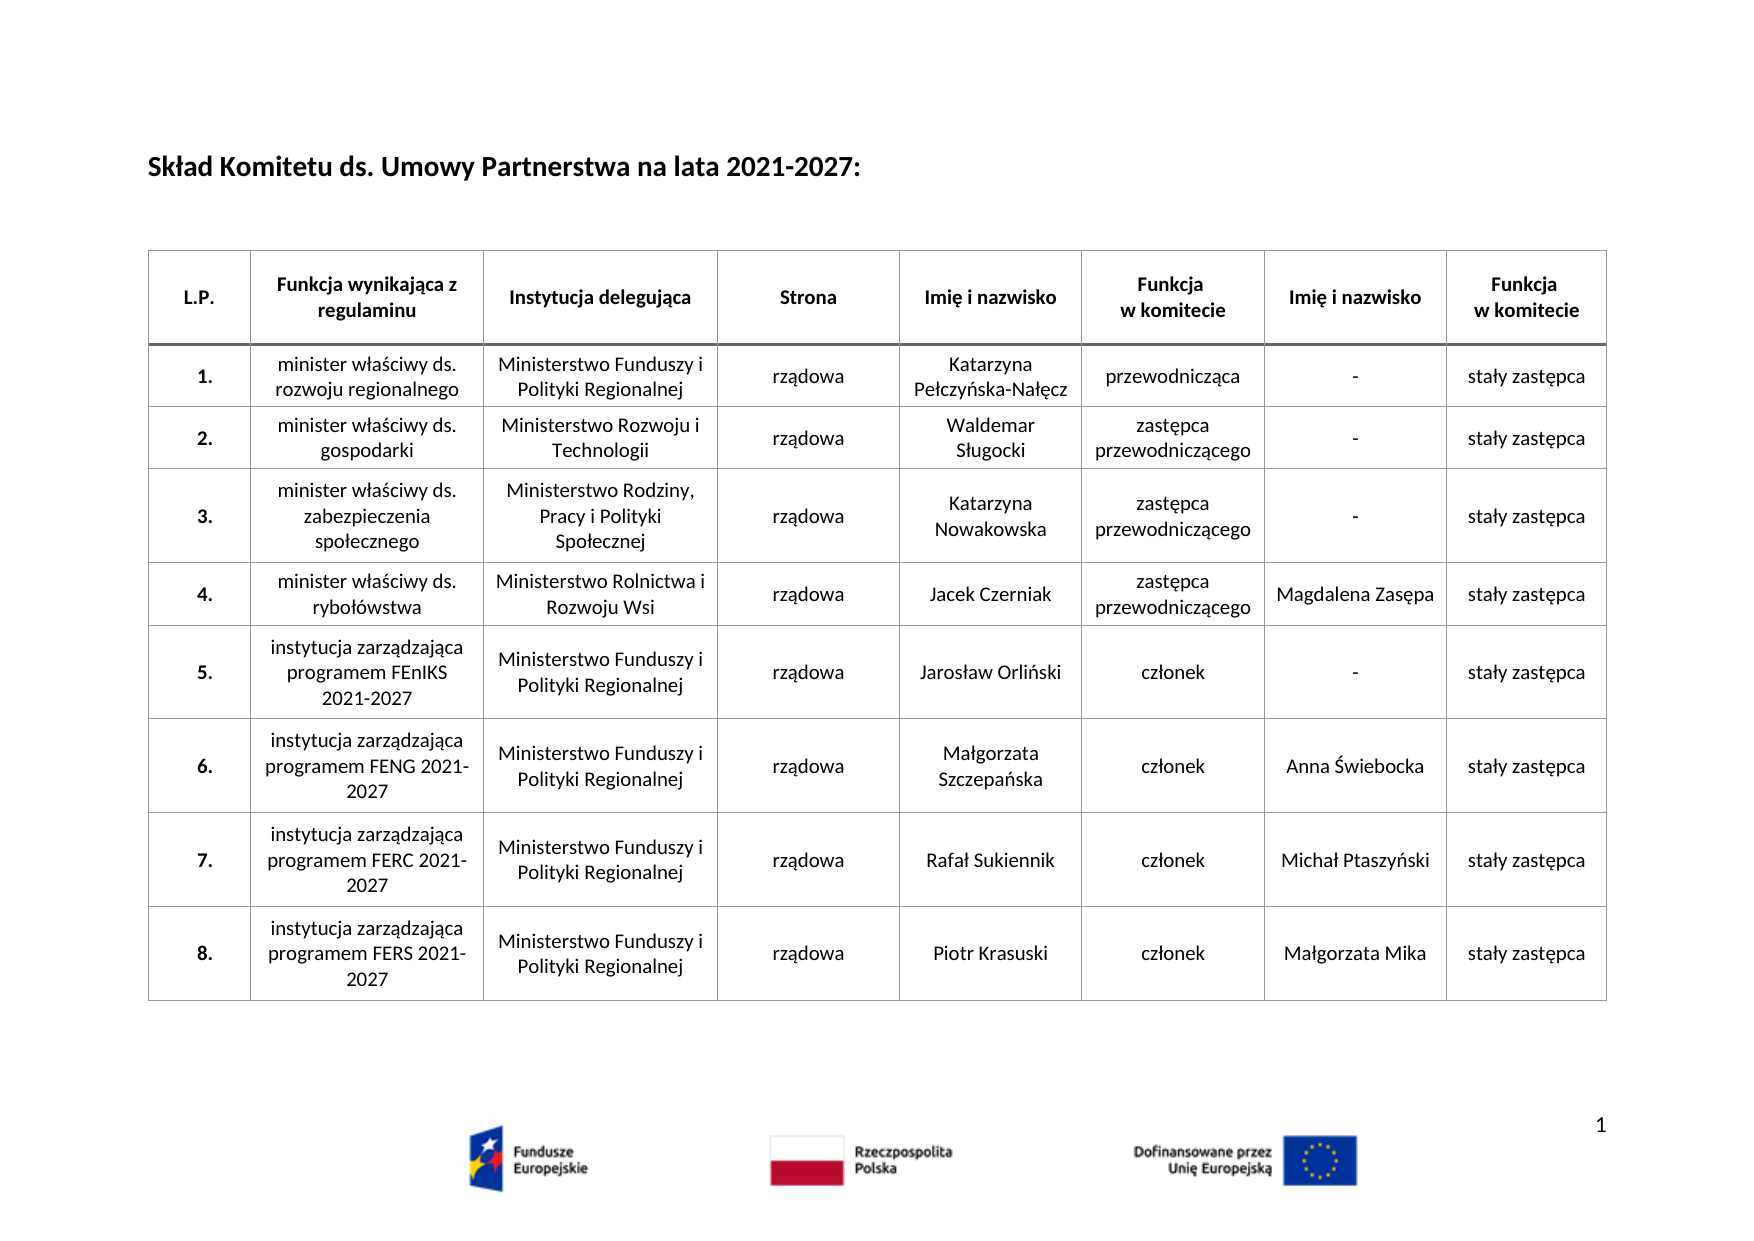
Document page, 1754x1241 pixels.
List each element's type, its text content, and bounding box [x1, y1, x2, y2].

table_cell [149, 719, 250, 812]
table_cell instytucja zarządzająca programem FERS 2021-2027 [251, 907, 483, 999]
picture [454, 1112, 1383, 1208]
table_cell minister właściwy ds. rybołówstwa [251, 563, 483, 624]
table_cell Ministerstwo Funduszy i Polityki Regionalnej [484, 626, 717, 718]
table_cell Ministerstwo Funduszy i Polityki Regionalnej [484, 813, 717, 906]
table_cell Piotr Krasuski [900, 907, 1081, 999]
table_cell instytucja zarządzająca programem FERC 2021-2027 [251, 813, 483, 906]
table_cell stały zastępca [1447, 469, 1606, 562]
table_cell członek [1082, 813, 1264, 906]
table_cell Katarzyna Nowakowska [900, 469, 1081, 562]
table_cell Rafał Sukiennik [900, 813, 1081, 906]
table_cell [149, 407, 250, 468]
table_cell [149, 563, 250, 624]
table_cell rządowa [718, 719, 899, 812]
table_cell - [1265, 626, 1446, 718]
table_cell [149, 469, 250, 562]
table_cell stały zastępca [1447, 719, 1606, 812]
table_cell rządowa [718, 346, 899, 406]
table_cell rządowa [718, 813, 899, 906]
table_header Imię i nazwisko [1265, 251, 1446, 343]
table_cell członek [1082, 626, 1264, 718]
table_cell rządowa [718, 407, 899, 468]
table_cell - [1265, 346, 1446, 406]
table_cell rządowa [718, 626, 899, 718]
table_cell Jarosław Orliński [900, 626, 1081, 718]
table_cell zastępca przewodniczącego [1082, 407, 1264, 468]
table_cell rządowa [718, 469, 899, 562]
table_cell Katarzyna Pełczyńska-Nałęcz [900, 346, 1081, 406]
table_cell przewodnicząca [1082, 346, 1264, 406]
table_cell [149, 626, 250, 718]
table_cell minister właściwy ds. zabezpieczenia społecznego [251, 469, 483, 562]
table_header L.P. [149, 251, 250, 343]
table_cell Małgorzata Szczepańska [900, 719, 1081, 812]
table_cell instytucja zarządzająca programem FENG 2021-2027 [251, 719, 483, 812]
table_cell zastępca przewodniczącego [1082, 469, 1264, 562]
table_cell rządowa [718, 907, 899, 999]
table_cell Ministerstwo Rolnictwa i Rozwoju Wsi [484, 563, 717, 624]
table_cell Magdalena Zasępa [1265, 563, 1446, 624]
table_cell minister właściwy ds. rozwoju regionalnego [251, 346, 483, 406]
text Skład Komitetu ds. Umowy Partnerstwa na lata 2021-2027: [148, 148, 1606, 183]
table_header Imię i nazwisko [900, 251, 1081, 343]
table_cell Ministerstwo Funduszy i Polityki Regionalnej [484, 719, 717, 812]
table_cell stały zastępca [1447, 907, 1606, 999]
table_cell członek [1082, 719, 1264, 812]
table_cell zastępca przewodniczącego [1082, 563, 1264, 624]
table_cell członek [1082, 907, 1264, 999]
table_cell stały zastępca [1447, 813, 1606, 906]
table_cell Waldemar Sługocki [900, 407, 1081, 468]
table_header Instytucja delegująca [484, 251, 717, 343]
table_cell - [1265, 407, 1446, 468]
table_header Strona [718, 251, 899, 343]
table_cell minister właściwy ds. gospodarki [251, 407, 483, 468]
table_cell instytucja zarządzająca programem FEnIKS 2021-2027 [251, 626, 483, 718]
table_header Funkcja w komitecie [1447, 251, 1606, 343]
table_cell Anna Świebocka [1265, 719, 1446, 812]
table_cell stały zastępca [1447, 626, 1606, 718]
table_cell Ministerstwo Rozwoju i Technologii [484, 407, 717, 468]
table_cell Jacek Czerniak [900, 563, 1081, 624]
table_header Funkcja wynikająca z regulaminu [251, 251, 483, 343]
table_cell Ministerstwo Funduszy i Polityki Regionalnej [484, 346, 717, 406]
table_cell [149, 346, 250, 406]
table_cell [149, 907, 250, 999]
table_cell [149, 813, 250, 906]
table_cell stały zastępca [1447, 346, 1606, 406]
table_cell Ministerstwo Rodziny, Pracy i Polityki Społecznej [484, 469, 717, 562]
table_cell Ministerstwo Funduszy i Polityki Regionalnej [484, 907, 717, 999]
table_cell stały zastępca [1447, 407, 1606, 468]
table_cell Michał Ptaszyński [1265, 813, 1446, 906]
table_cell - [1265, 469, 1446, 562]
table_cell rządowa [718, 563, 899, 624]
table_cell stały zastępca [1447, 563, 1606, 624]
table_cell Małgorzata Mika [1265, 907, 1446, 999]
table_header Funkcja w komitecie [1082, 251, 1264, 343]
